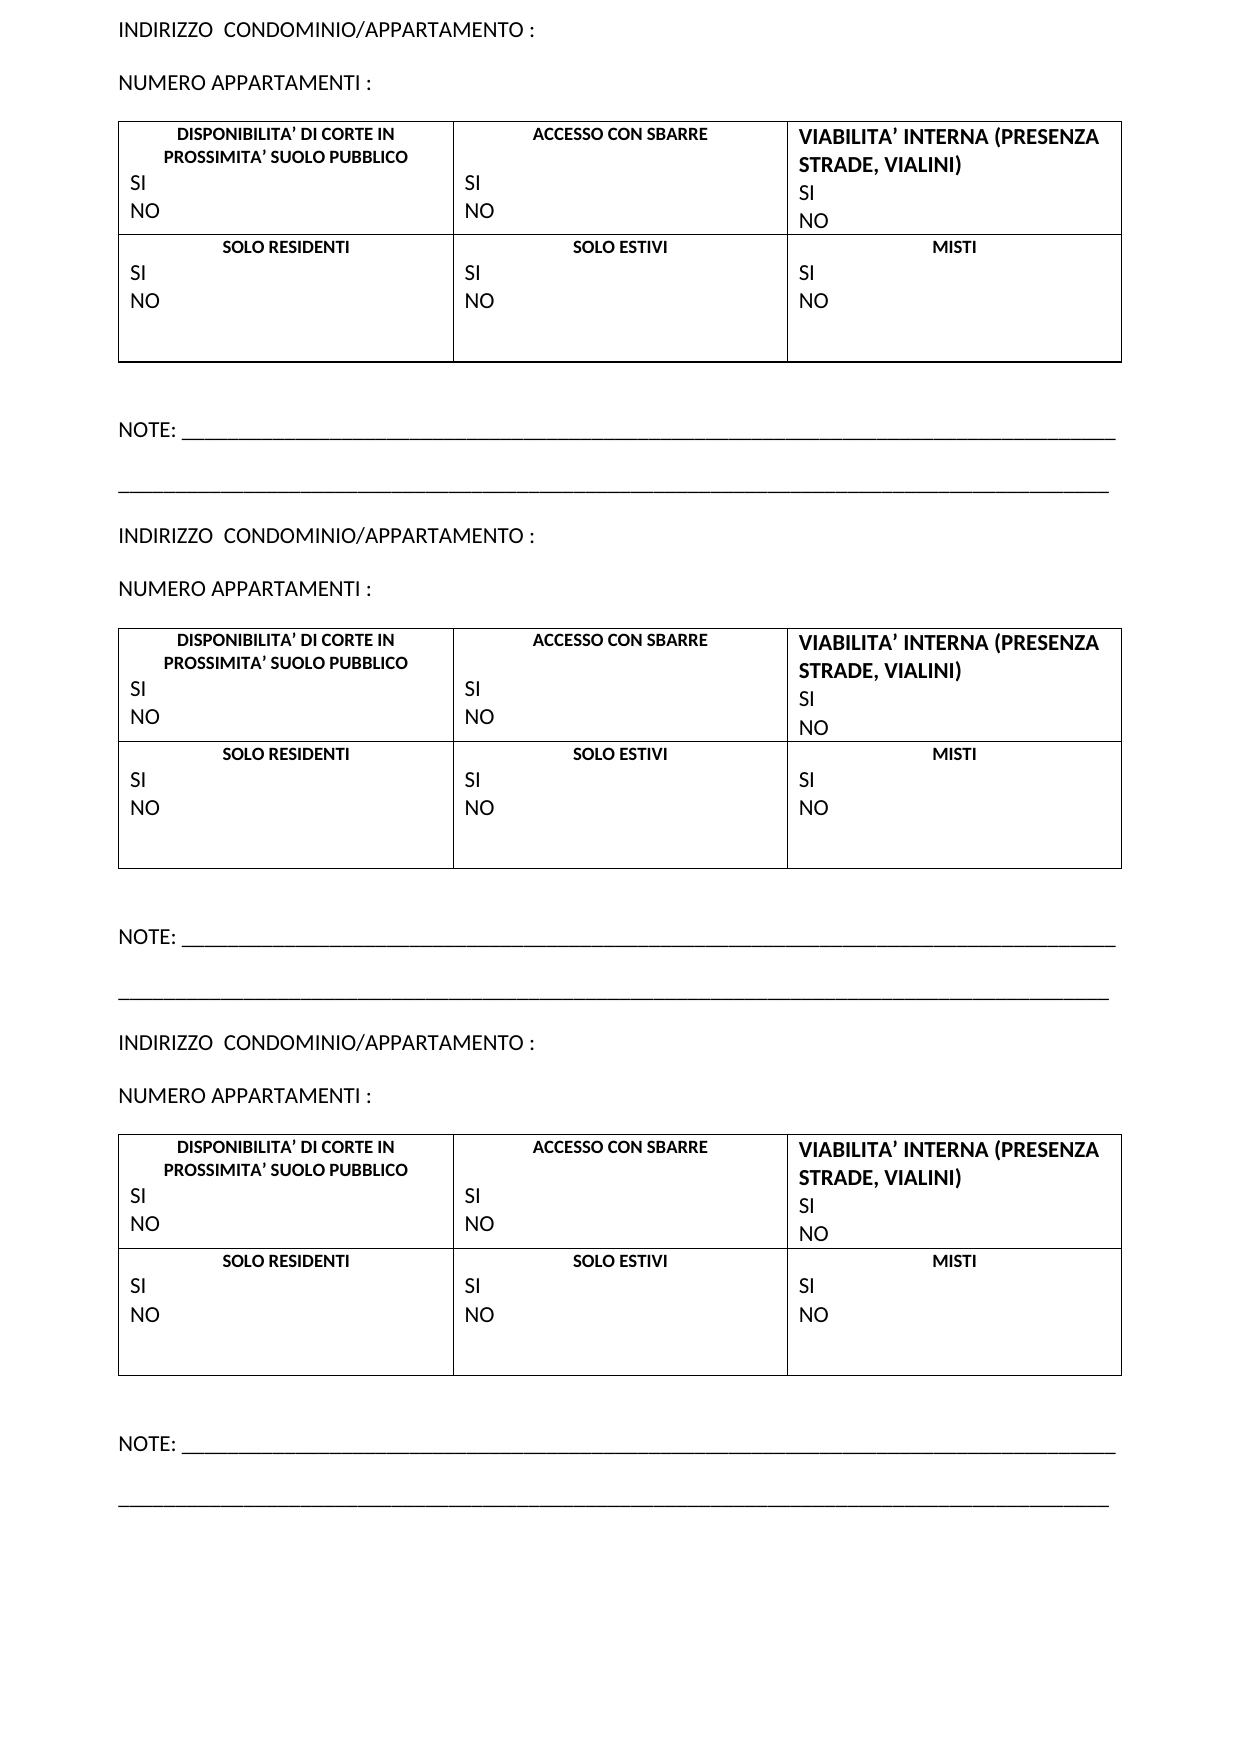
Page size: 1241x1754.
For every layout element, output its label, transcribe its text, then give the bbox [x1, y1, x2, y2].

text INDIRIZZO CONDOMINIO/APPARTAMENTO : [118, 15, 1122, 43]
text _______________________________________________________________________________________ [118, 1482, 1122, 1510]
table_header VIABILITA’ INTERNA (PRESENZA STRADE, VIALINI) SI NO [788, 629, 1121, 741]
table_cell SOLO RESIDENTI SI NO [119, 1249, 453, 1375]
text INDIRIZZO CONDOMINIO/APPARTAMENTO : [118, 521, 1122, 549]
text NOTE: __________________________________________________________________________________ [118, 922, 1122, 950]
text INDIRIZZO CONDOMINIO/APPARTAMENTO : [118, 1028, 1122, 1056]
table_header DISPONIBILITA’ DI CORTE IN PROSSIMITA’ SUOLO PUBBLICO SI NO [119, 1135, 453, 1248]
table_cell SOLO ESTIVI SI NO [454, 1249, 787, 1375]
text NOTE: __________________________________________________________________________________ [118, 1429, 1122, 1457]
table_cell SOLO RESIDENTI SI NO [119, 742, 453, 868]
text NUMERO APPARTAMENTI : [118, 68, 1122, 96]
table_header ACCESSO CON SBARRE SI NO [454, 1135, 787, 1248]
table_cell MISTI SI NO [788, 235, 1121, 361]
text _______________________________________________________________________________________ [118, 468, 1122, 496]
table_header DISPONIBILITA’ DI CORTE IN PROSSIMITA’ SUOLO PUBBLICO SI NO [119, 629, 453, 741]
table_cell SOLO RESIDENTI SI NO [119, 235, 453, 361]
table_cell SOLO ESTIVI SI NO [454, 742, 787, 868]
table_cell MISTI SI NO [788, 742, 1121, 868]
text NUMERO APPARTAMENTI : [118, 1081, 1122, 1109]
table_cell SOLO ESTIVI SI NO [454, 235, 787, 361]
table_header VIABILITA’ INTERNA (PRESENZA STRADE, VIALINI) SI NO [788, 122, 1121, 234]
table_header VIABILITA’ INTERNA (PRESENZA STRADE, VIALINI) SI NO [788, 1135, 1121, 1248]
text NOTE: __________________________________________________________________________________ [118, 415, 1122, 443]
table_header ACCESSO CON SBARRE SI NO [454, 122, 787, 234]
table_header ACCESSO CON SBARRE SI NO [454, 629, 787, 741]
table_cell MISTI SI NO [788, 1249, 1121, 1375]
table_header DISPONIBILITA’ DI CORTE IN PROSSIMITA’ SUOLO PUBBLICO SI NO [119, 122, 453, 234]
text NUMERO APPARTAMENTI : [118, 574, 1122, 602]
text _______________________________________________________________________________________ [118, 975, 1122, 1003]
